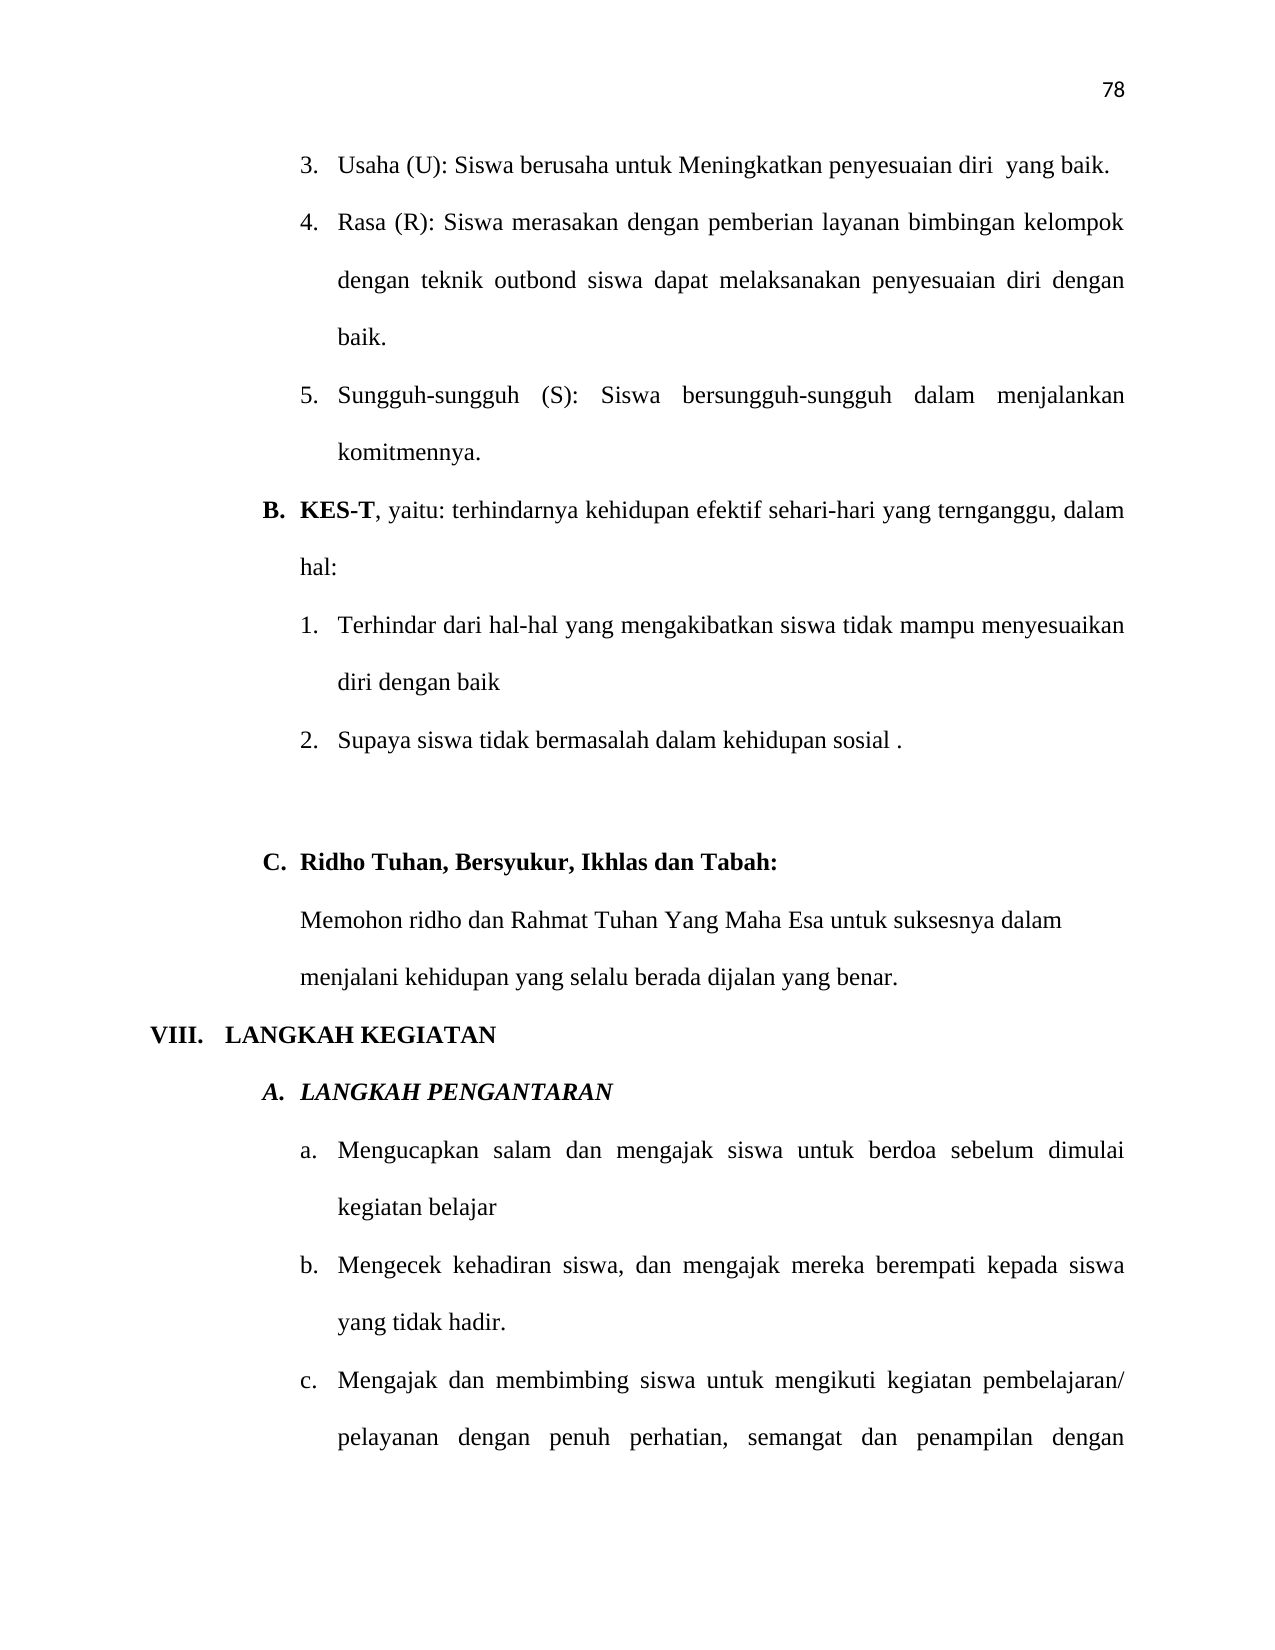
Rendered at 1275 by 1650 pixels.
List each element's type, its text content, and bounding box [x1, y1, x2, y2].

list Terhindar dari hal-hal yang mengakibatkan siswa tidak mampu menyesuaikan diri dengan baik [300, 610, 1125, 696]
list Supaya siswa tidak bermasalah dalam kehidupan sosial . [300, 725, 1125, 754]
list Memohon ridho dan Rahmat Tuhan Yang Maha Esa untuk suksesnya dalam menjalani kehidupan yang selalu berada dijalan yang benar. [300, 905, 1125, 991]
list LANGKAH KEGIATAN [150, 1020, 1125, 1049]
list LANGKAH PENGANTARAN [262, 1077, 1125, 1106]
list Ridho Tuhan, Bersyukur, Ikhlas dan Tabah: [262, 847, 1125, 876]
list KES-T, yaitu: terhindarnya kehidupan efektif sehari-hari yang ternganggu, dalam hal: [262, 495, 1125, 581]
list Rasa (R): Siswa merasakan dengan pemberian layanan bimbingan kelompok dengan teknik outbond siswa dapat melaksanakan penyesuaian diri dengan baik. [300, 207, 1125, 351]
list Usaha (U): Siswa berusaha untuk Meningkatkan penyesuaian diri yang baik. [300, 150, 1125, 179]
list Sungguh-sungguh (S): Siswa bersungguh-sungguh dalam menjalankan komitmennya. [300, 380, 1125, 466]
list Mengecek kehadiran siswa, dan mengajak mereka berempati kepada siswa yang tidak hadir. [300, 1250, 1125, 1336]
list Mengucapkan salam dan mengajak siswa untuk berdoa sebelum dimulai kegiatan belajar [300, 1135, 1125, 1221]
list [300, 1365, 1125, 1451]
